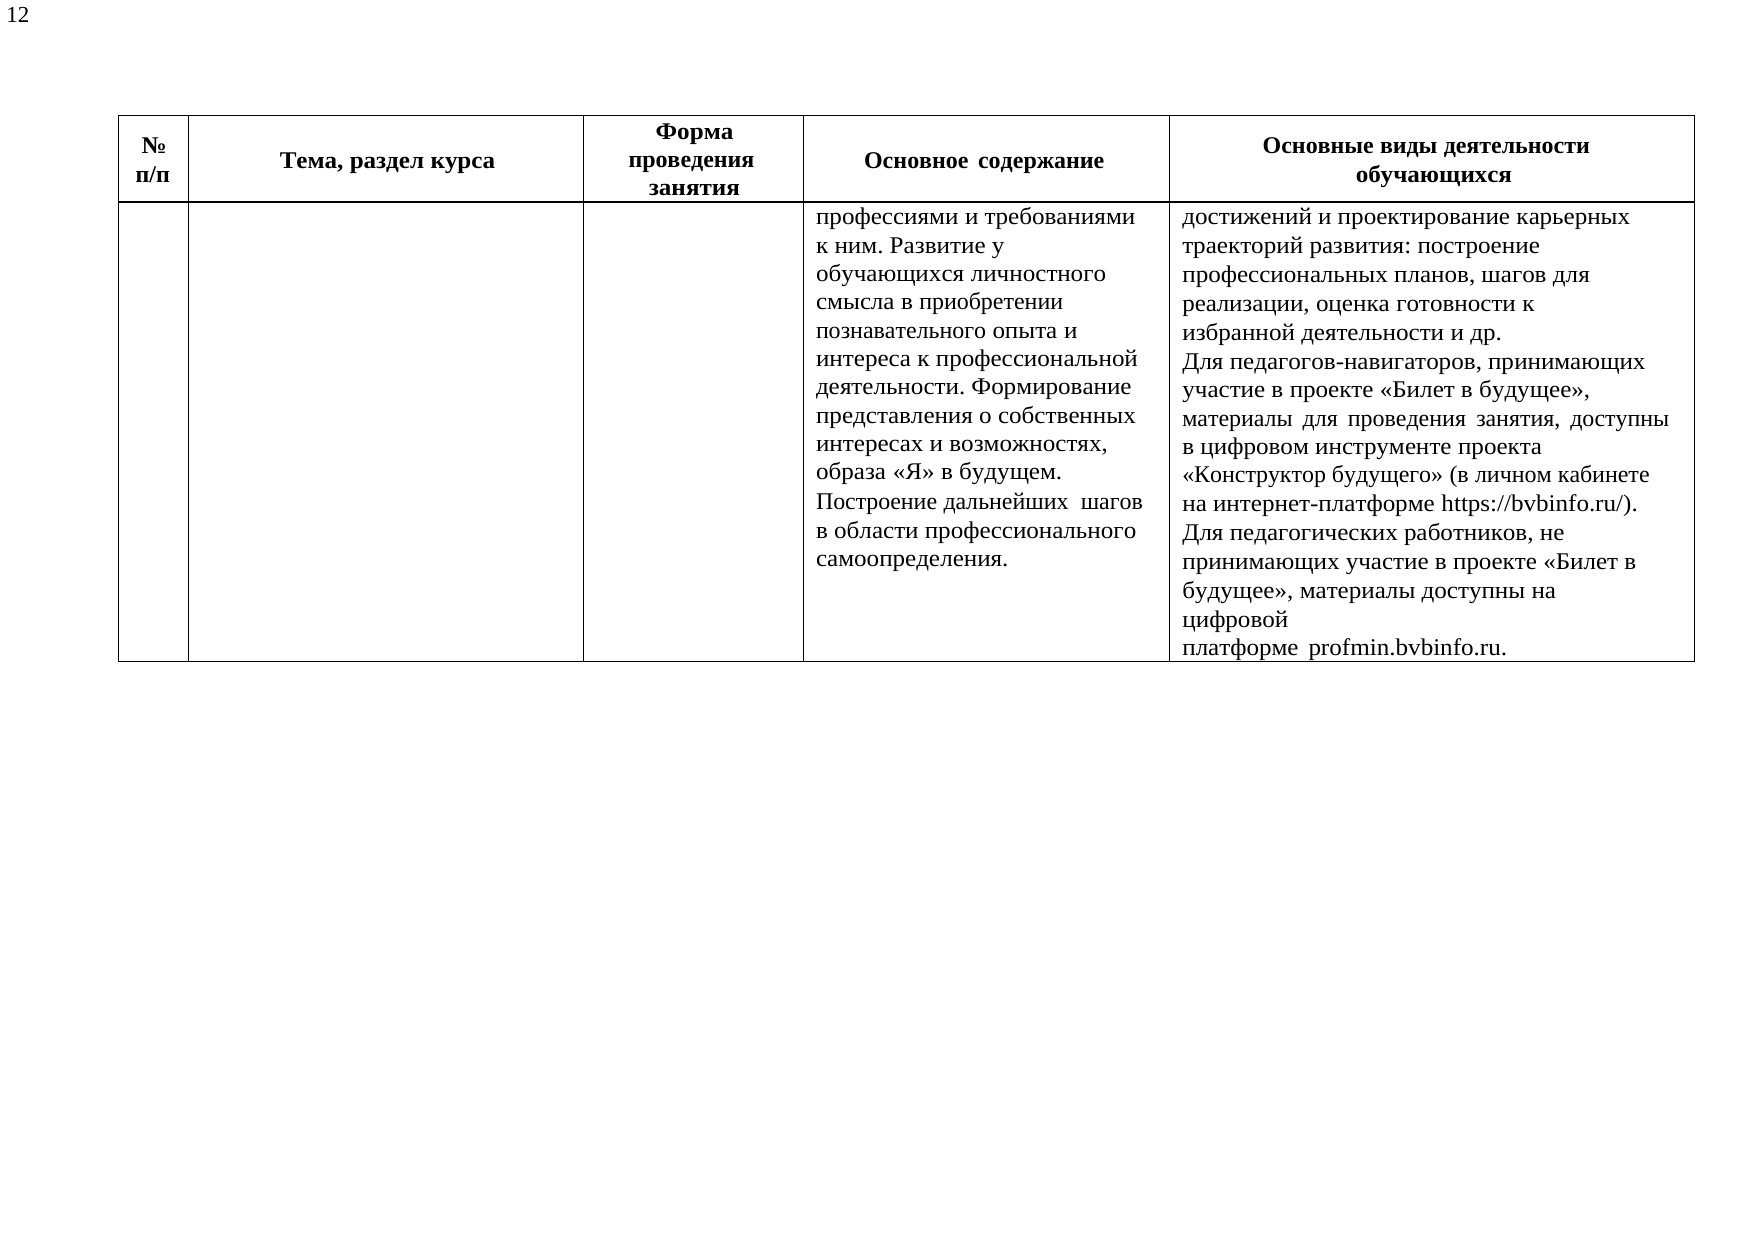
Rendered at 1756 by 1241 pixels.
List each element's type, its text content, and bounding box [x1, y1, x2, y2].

table_header № п/п [119, 116, 188, 201]
table_header Основные виды деятельности обучающихся [1170, 116, 1694, 201]
table_cell достижений и проектирование карьерных траекторий развития: построение профессиональных планов, шагов для реализации, оценка готовности к избранной деятельности и др. Для педагогов-навигаторов, принимающих участие в проекте «Билет в будущее», материалы для проведения занятия, доступны в цифровом инструменте проекта «Конструктор будущего» (в личном кабинете на интернет-платформе https://bvbinfo.ru/). Для педагогических работников, не принимающих участие в проекте «Билет в будущее», материалы доступны на цифровой платформе profmin.bvbinfo.ru. [1170, 203, 1694, 661]
table_header Форма проведения занятия [584, 116, 803, 201]
table_cell [189, 203, 583, 661]
table_header Тема, раздел курса [189, 116, 583, 201]
table_cell профессиями и требованиями к ним. Развитие у обучающихся личностного смысла в приобретении познавательного опыта и интереса к профессиональной деятельности. Формирование представления о собственных интересах и возможностях, образа «Я» в будущем. Построение дальнейших шагов в области профессионального самоопределения. [804, 203, 1169, 661]
table_cell [584, 203, 803, 661]
table_cell [119, 203, 188, 661]
table_header Основное содержание [804, 116, 1169, 201]
